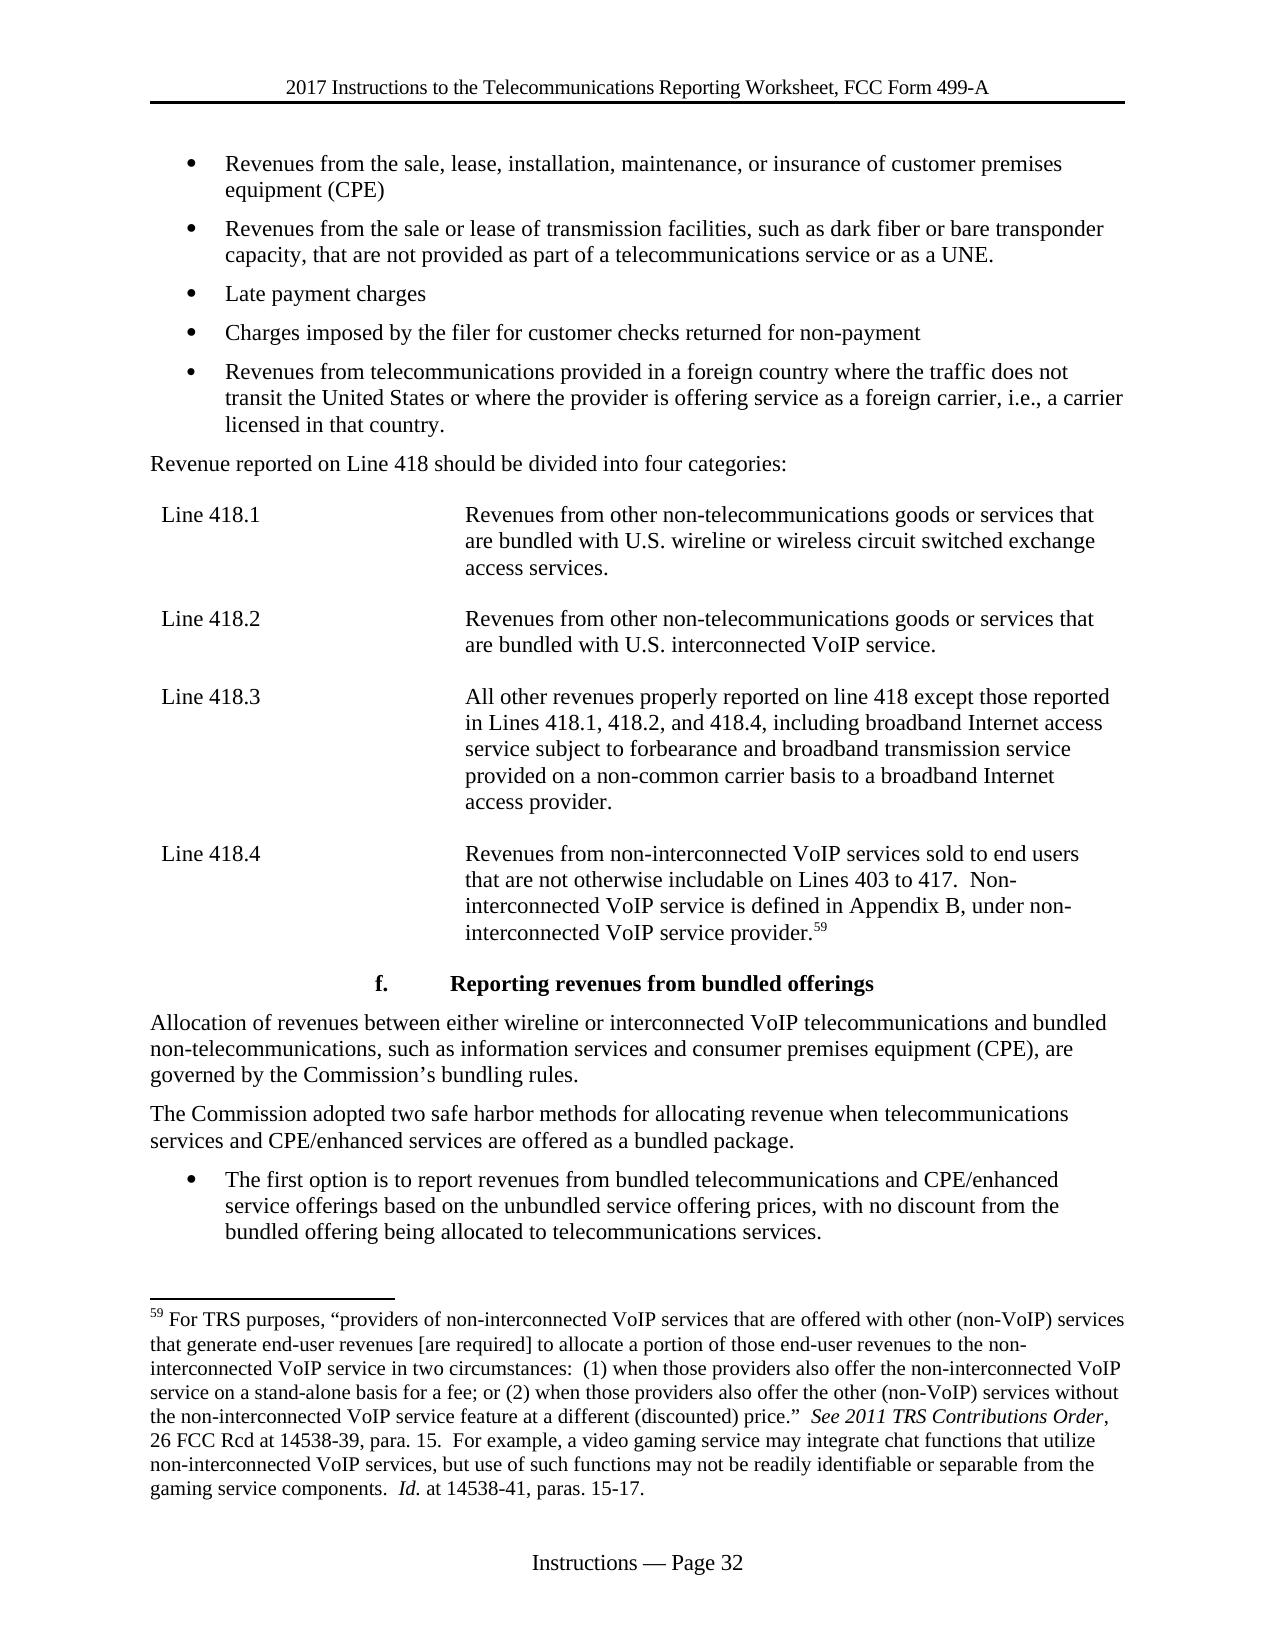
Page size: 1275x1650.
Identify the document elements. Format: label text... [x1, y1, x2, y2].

table_cell Line 418.2 [150, 593, 454, 670]
table_cell Line 418.4 [150, 827, 454, 957]
list Revenues from the sale or lease of transmission facilities, such as dark fiber or bare transponder capacity, that are not provided as part of a telecommunications service or as a UNE. [187, 215, 1125, 268]
list Late payment charges [187, 280, 1125, 307]
table_cell Revenues from other non-telecommunications goods or services that are bundled with U.S. interconnected VoIP service. [454, 593, 1125, 670]
table_header Revenues from other non-telecommunications goods or services that are bundled with U.S. wireline or wireless circuit switched exchange access services. [454, 489, 1125, 593]
table_header Line 418.1 [150, 489, 454, 593]
table_cell Revenues from non-interconnected VoIP services sold to end users that are not otherwise includable on Lines 403 to 417. Non-interconnected VoIP service is defined in Appendix B, under non-interconnected VoIP service provider. [454, 827, 1125, 957]
text The Commission adopted two safe harbor methods for allocating revenue when telecommunications services and CPE/enhanced services are offered as a bundled package. [150, 1100, 1125, 1153]
list Revenues from telecommunications provided in a foreign country where the traffic does not transit the United States or where the provider is offering service as a foreign carrier, i.e., a carrier licensed in that country. [187, 358, 1125, 437]
list The first option is to report revenues from bundled telecommunications and CPE/enhanced service offerings based on the unbundled service offering prices, with no discount from the bundled offering being allocated to telecommunications services. [187, 1166, 1125, 1245]
text Revenue reported on Line 418 should be divided into four categories: [150, 450, 1125, 476]
text Allocation of revenues between either wireline or interconnected VoIP telecommunications and bundled non-telecommunications, such as information services and consumer premises equipment (CPE), are governed by the Commission’s bundling rules. [150, 1009, 1125, 1088]
table_cell Line 418.3 [150, 670, 454, 827]
list Revenues from the sale, lease, installation, maintenance, or insurance of customer premises equipment (CPE) [187, 150, 1125, 203]
table_cell All other revenues properly reported on line 418 except those reported in Lines 418.1, 418.2, and 418.4, including broadband Internet access service subject to forbearance and broadband transmission service provided on a non-common carrier basis to a broadband Internet access provider. [454, 670, 1125, 827]
list Charges imposed by the filer for customer checks returned for non-payment [187, 319, 1125, 346]
subtitle Reporting revenues from bundled offerings [375, 970, 1125, 996]
